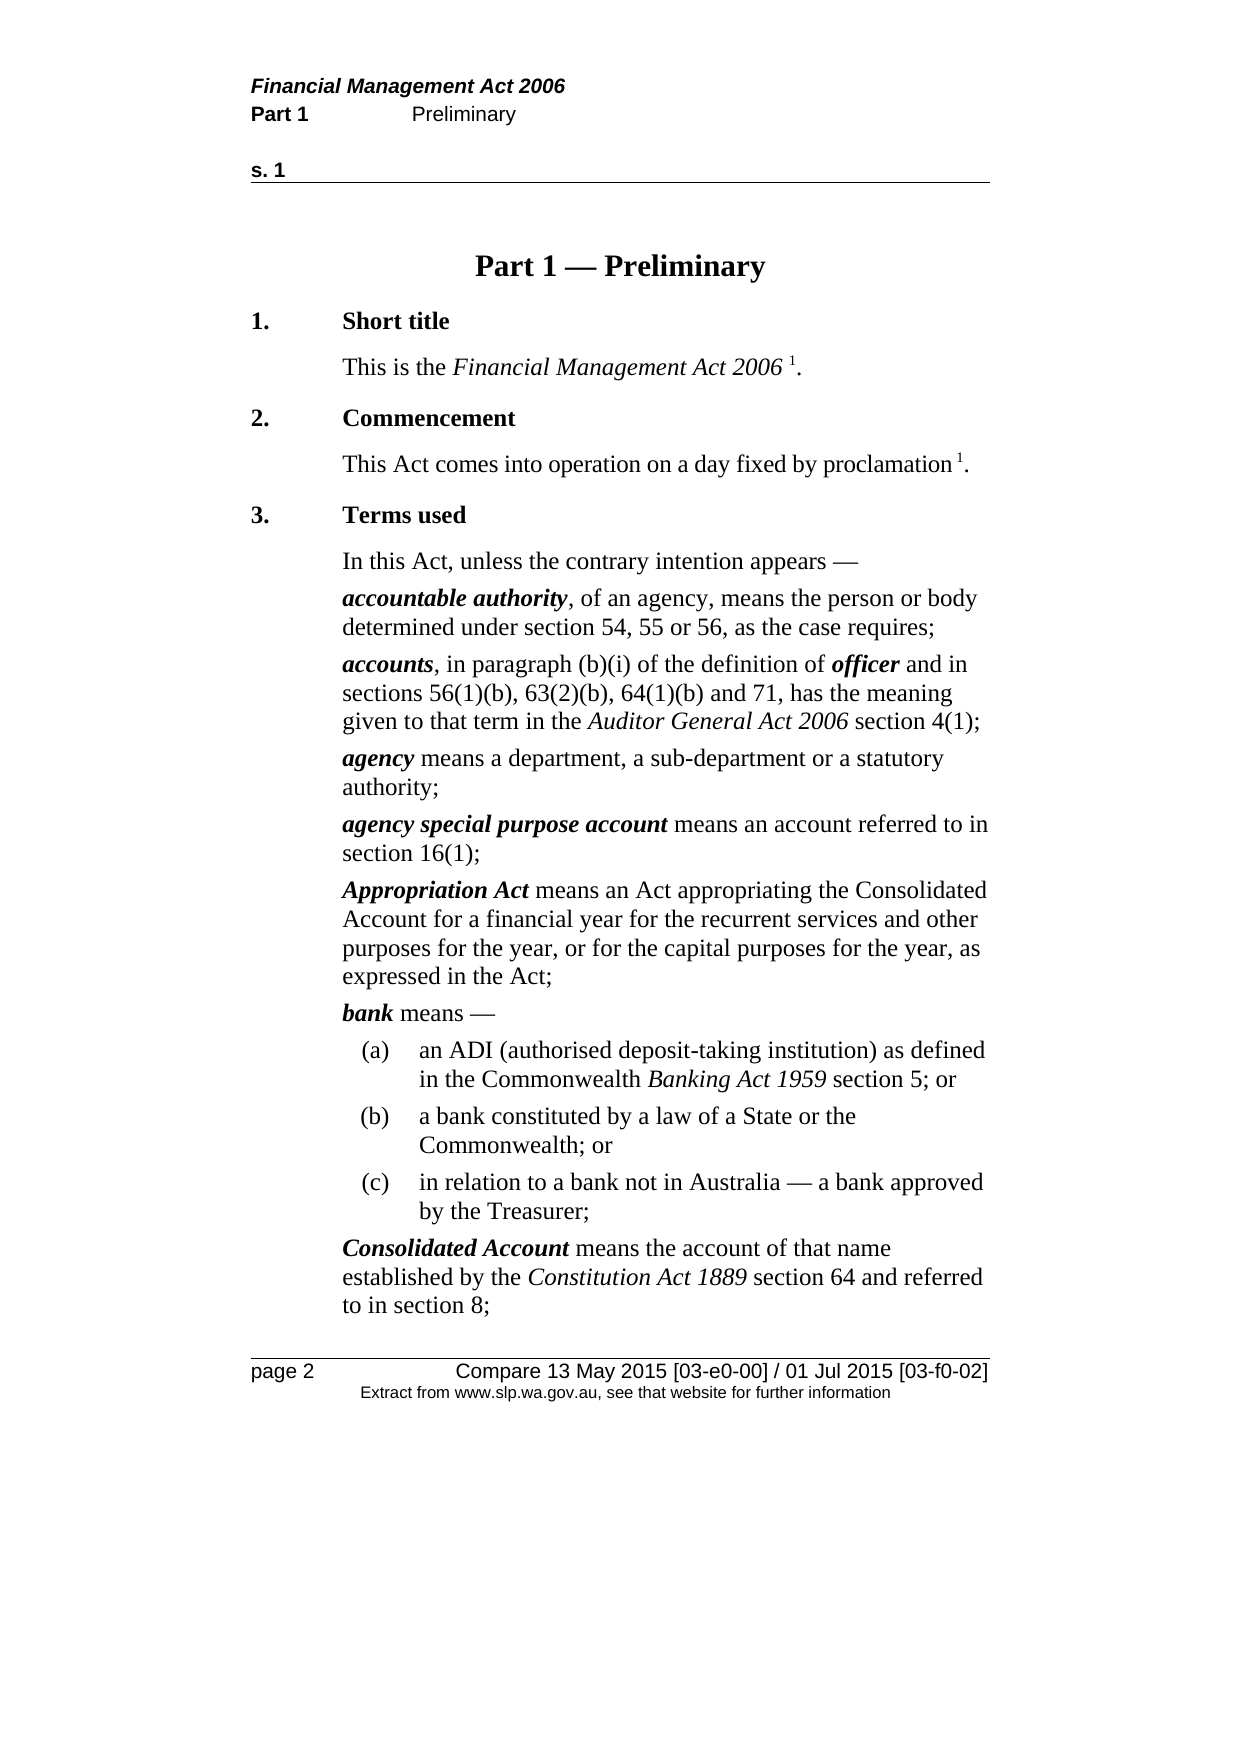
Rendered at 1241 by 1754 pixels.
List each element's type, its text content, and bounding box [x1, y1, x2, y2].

text (b) a bank constituted by a law of a State or the Commonwealth; or [251, 1101, 990, 1159]
text agency special purpose account means an account referred to in section 16(1); [251, 809, 990, 867]
text This Act comes into operation on a day fixed by proclamation 1. [251, 449, 990, 478]
text Appropriation Act means an Act appropriating the Consolidated Account for a financial year for the recurrent services and other purposes for the year, or for the capital purposes for the year, as expressed in the Act; [251, 875, 990, 990]
text bank means — [251, 998, 990, 1027]
text (c) in relation to a bank not in — a bank approved by the Treasurer; [251, 1167, 990, 1225]
subtitle Part 1 — Preliminary [251, 247, 990, 283]
text accounts, in paragraph (b)(i) of the definition of officer and in sections 56(1)(b), 63(2)(b), 64(1)(b) and 71, has the meaning given to that term in the Auditor General Act 2006 section 4(1); [251, 649, 990, 735]
text accountable authority, of an agency, means the person or body determined under section 54, 55 or 56, as the case requires; [251, 583, 990, 641]
text (a) an ADI (authorised deposit-taking institution) as defined in the Commonwealth Banking Act 1959 section 5; or [251, 1036, 990, 1093]
subtitle 2. Commencement [251, 403, 990, 432]
text agency means a department, a sub-department or a statutory authority; [251, 743, 990, 801]
text In this Act, unless the contrary intention appears — [251, 546, 990, 575]
text This is the Financial Management Act 2006 1. [251, 352, 990, 381]
subtitle 3. Terms used [251, 501, 990, 529]
subtitle 1. Short title [251, 306, 990, 335]
text Consolidated Account means the account of that name established by the Constitution Act 1889 section 64 and referred to in section 8; [251, 1233, 990, 1319]
